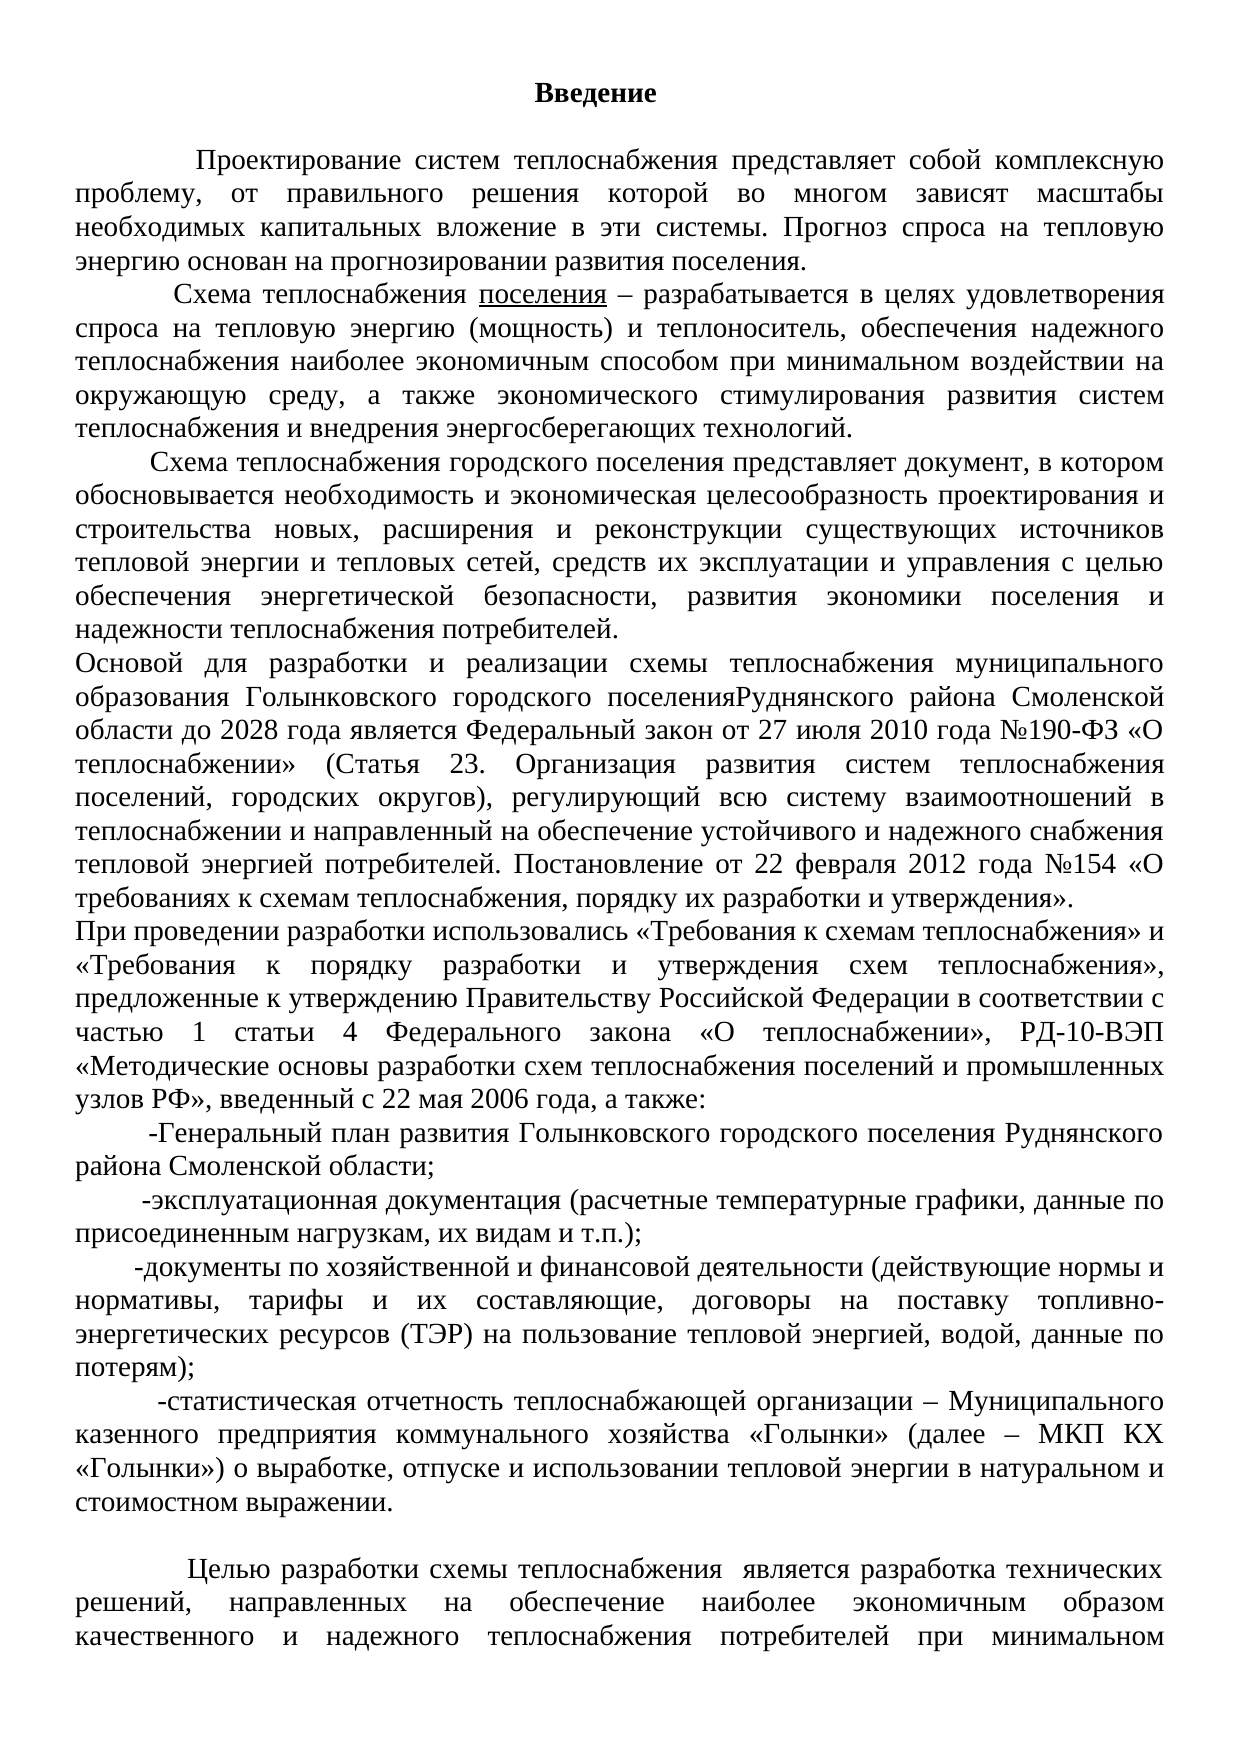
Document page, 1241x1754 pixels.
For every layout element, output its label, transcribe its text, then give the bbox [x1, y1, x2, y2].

text Схема теплоснабжения поселения – разрабатывается в целях удовлетворения спроса на тепловую энергию (мощность) и теплоноситель, обеспечения надежного теплоснабжения наиболее экономичным способом при минимальном воздействии на окружающую среду, а также экономического стимулирования развития систем теплоснабжения и внедрения энергосберегающих технологий. [75, 276, 1165, 444]
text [75, 1551, 1165, 1651]
text Проектирование систем теплоснабжения представляет собой комплексную проблему, от правильного решения которой во многом зависят масштабы необходимых капитальных вложение в эти системы. Прогноз спроса на тепловую энергию основан на прогнозировании развития поселения. [75, 142, 1165, 276]
text -статистическая отчетность теплоснабжающей организации – Муниципального казенного предприятия коммунального хозяйства «Голынки» (далее – МКП КХ «Голынки») о выработке, отпуске и использовании тепловой энергии в натуральном и стоимостном выражении. [75, 1383, 1165, 1517]
text Введение [75, 75, 1165, 108]
text Схема теплоснабжения городского поселения представляет документ, в котором обосновывается необходимость и экономическая целесообразность проектирования и строительства новых, расширения и реконструкции существующих источников тепловой энергии и тепловых сетей, средств их эксплуатации и управления с целью обеспечения энергетической безопасности, развития экономики поселения и надежности теплоснабжения потребителей. [75, 444, 1165, 645]
text -Генеральный план развития Голынковского городского поселения Руднянского района Смоленской области; [75, 1115, 1165, 1182]
text -документы по хозяйственной и финансовой деятельности (действующие нормы и нормативы, тарифы и их составляющие, договоры на поставку топливно-энергетических ресурсов (ТЭР) на пользование тепловой энергией, водой, данные по потерям); [75, 1249, 1165, 1383]
text При проведении разработки использовались «Требования к схемам теплоснабжения» и «Требования к порядку разработки и утверждения схем теплоснабжения», предложенные к утверждению Правительству Российской Федерации в соответствии с частью 1 статьи 4 Федерального закона «О теплоснабжении», РД-10-ВЭП «Методические основы разработки схем теплоснабжения поселений и промышленных узлов РФ», введенный с 22 мая 2006 года, а также: [75, 913, 1165, 1115]
text Основой для разработки и реализации схемы теплоснабжения муниципального образования Голынковского городского поселенияРуднянского района Смоленской области до 2028 года является Федеральный закон от 27 июля 2010 года №190-ФЗ «О теплоснабжении» (Статья 23. Организация развития систем теплоснабжения поселений, городских округов), регулирующий всю систему взаимоотношений в теплоснабжении и направленный на обеспечение устойчивого и надежного снабжения тепловой энергией потребителей. Постановление от 22 февраля 2012 года №154 «О требованиях к схемам теплоснабжения, порядку их разработки и утверждения». [75, 645, 1165, 913]
text -эксплуатационная документация (расчетные температурные графики, данные по присоединенным нагрузкам, их видам и т.п.); [75, 1182, 1165, 1249]
